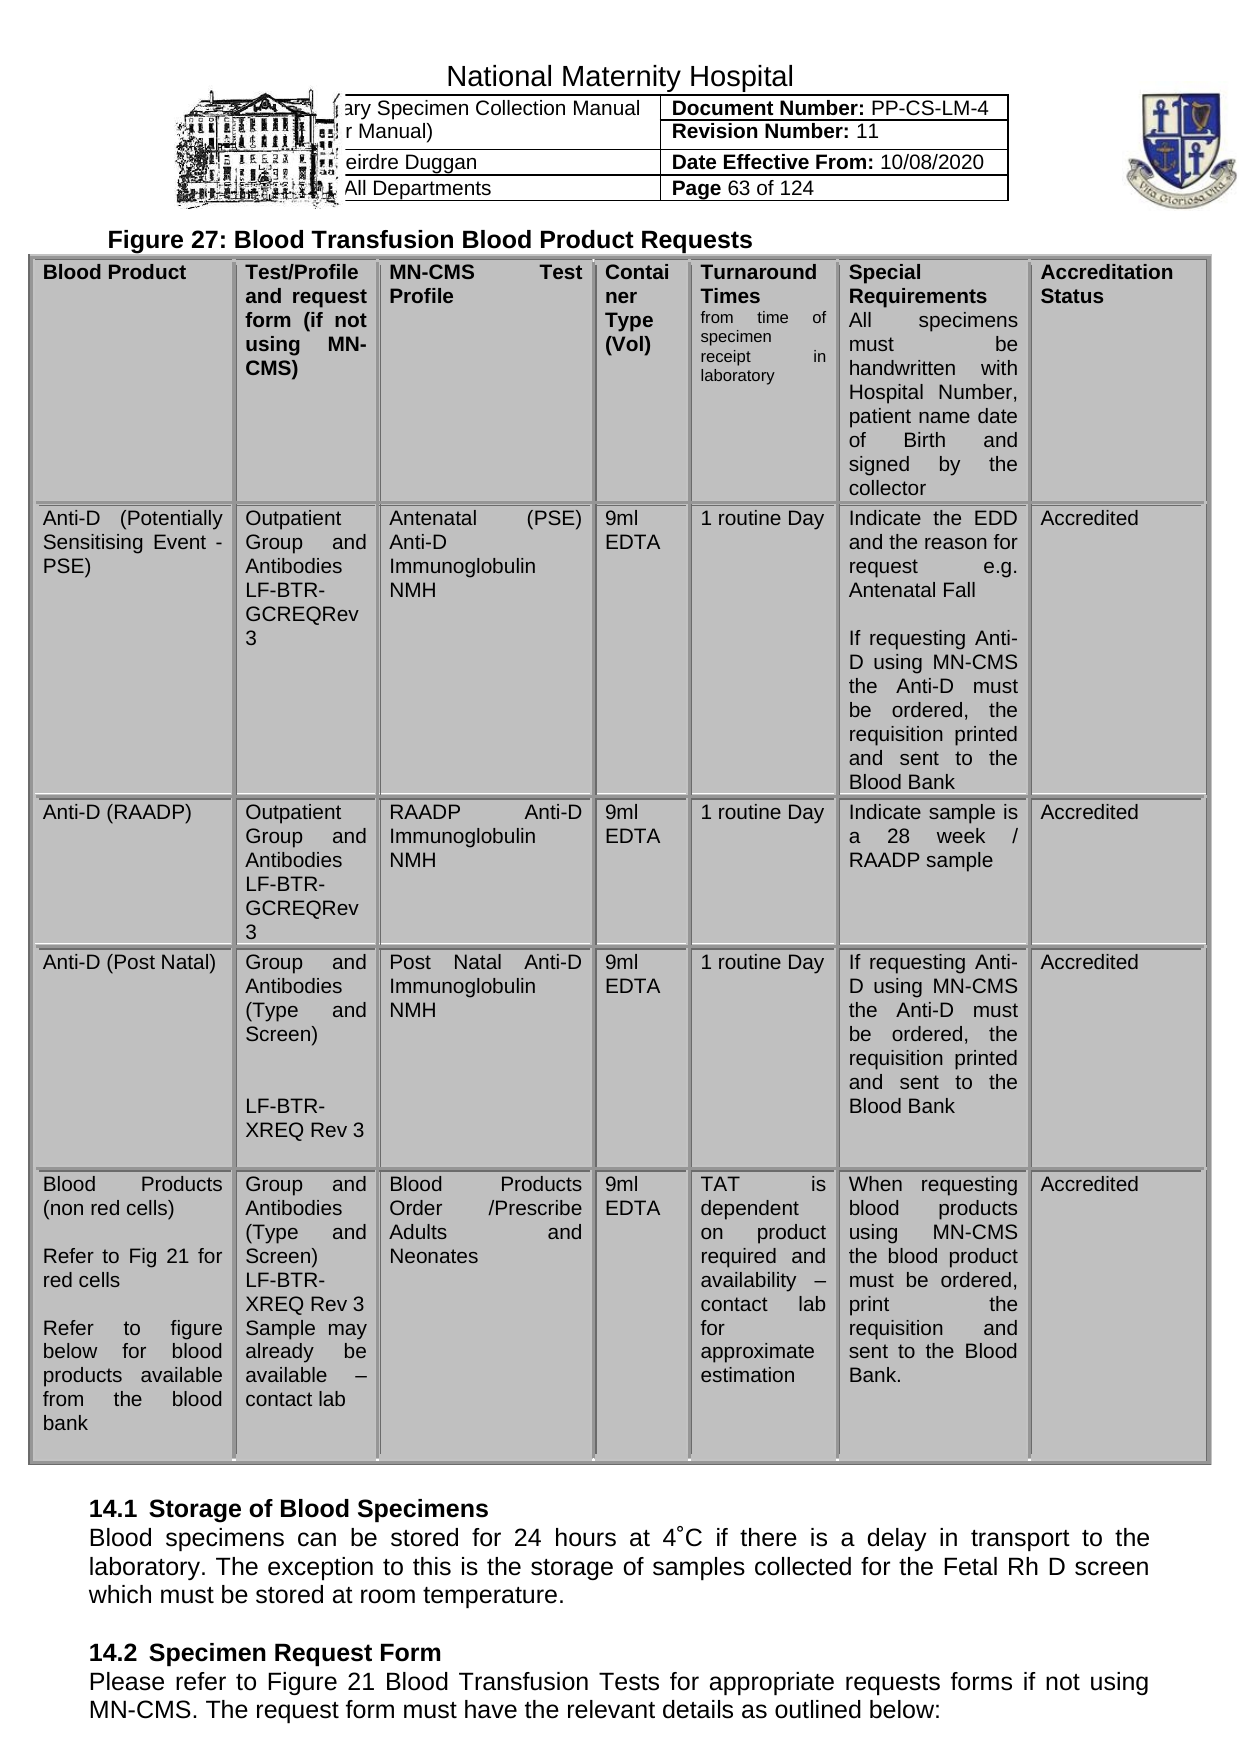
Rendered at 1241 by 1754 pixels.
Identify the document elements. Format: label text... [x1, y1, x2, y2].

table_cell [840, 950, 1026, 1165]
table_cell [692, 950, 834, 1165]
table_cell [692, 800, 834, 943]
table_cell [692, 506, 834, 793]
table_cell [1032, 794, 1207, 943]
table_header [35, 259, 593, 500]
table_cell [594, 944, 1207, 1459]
subtitle Specimen Request Form [89, 1638, 1152, 1667]
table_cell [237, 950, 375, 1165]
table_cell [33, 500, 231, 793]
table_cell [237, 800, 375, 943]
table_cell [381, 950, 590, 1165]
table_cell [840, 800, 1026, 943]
text Blood specimens can be stored for 24 hours at 4˚C if there is a delay in transport to the laboratory. The exception to this is the storage of samples collected for the Fetal Rh D screen which must be stored at room temperature. [89, 1523, 1152, 1609]
picture [1122, 81, 1241, 210]
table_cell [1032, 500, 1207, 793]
text Please refer to Figure 21 Blood Transfusion Tests for appropriate requests forms if not using MN-CMS. The request form must have the relevant details as outlined below: [89, 1667, 1152, 1724]
text Figure 27: Blood Transfusion Blood Product Requests [89, 225, 1152, 254]
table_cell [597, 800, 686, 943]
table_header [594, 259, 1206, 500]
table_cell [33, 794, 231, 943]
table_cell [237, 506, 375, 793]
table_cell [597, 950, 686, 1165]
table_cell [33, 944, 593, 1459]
picture [173, 79, 346, 207]
subtitle Storage of Blood Specimens [89, 1494, 1152, 1523]
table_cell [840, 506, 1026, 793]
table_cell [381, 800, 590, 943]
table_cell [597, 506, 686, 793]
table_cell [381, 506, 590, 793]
